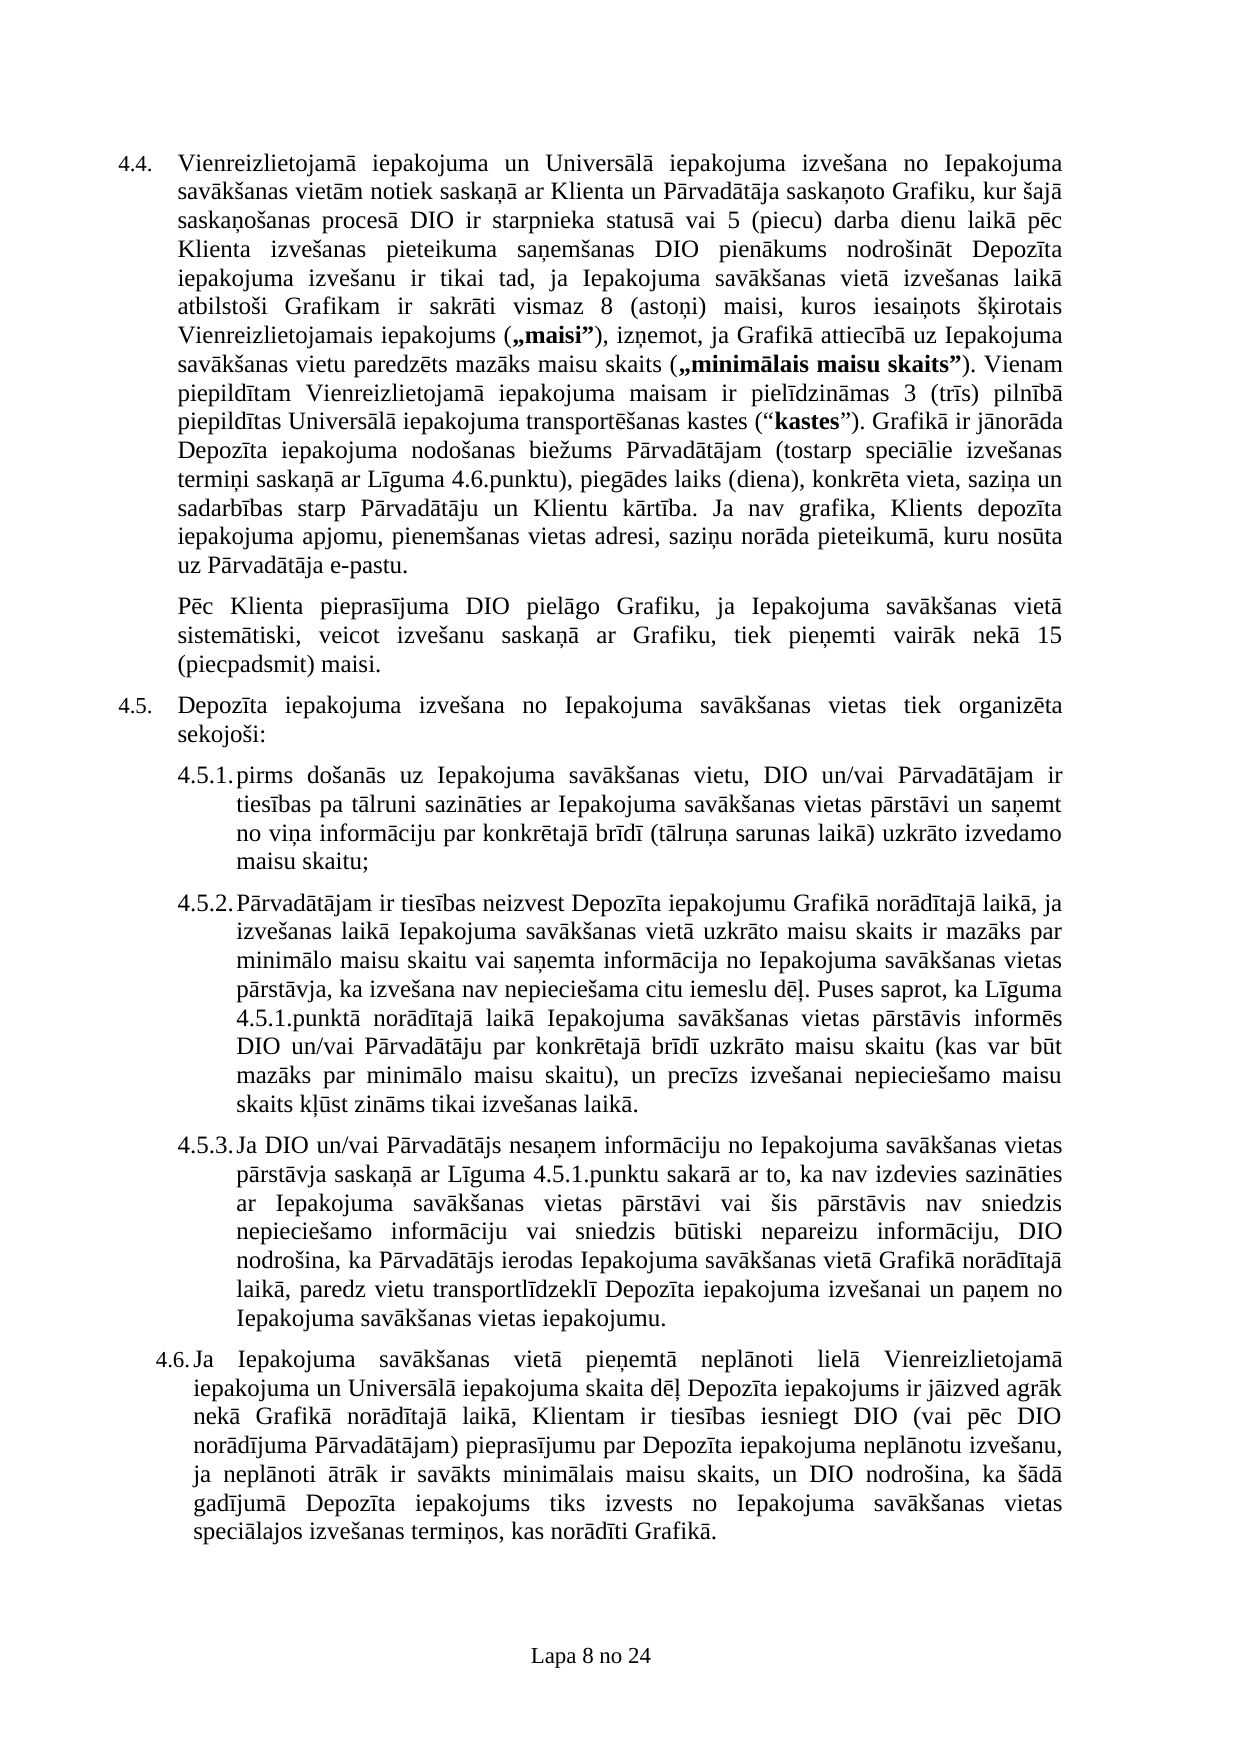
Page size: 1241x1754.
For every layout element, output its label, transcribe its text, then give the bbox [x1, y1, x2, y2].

list Ja Iepakojuma savākšanas vietā pieņemtā neplānoti lielā Vienreizlietojamā iepakojuma un Universālā iepakojuma skaita dēļ Depozīta iepakojums ir jāizved agrāk nekā Grafikā norādītajā laikā, Klientam ir tiesības iesniegt DIO (vai pēc DIO norādījuma Pārvadātājam) pieprasījumu par Depozīta iepakojuma neplānotu izvešanu, ja neplānoti ātrāk ir savākts minimālais maisu skaits, un DIO nodrošina, ka šādā gadījumā Depozīta iepakojums tiks izvests no Iepakojuma savākšanas vietas speciālajos izvešanas termiņos, kas norādīti Grafikā. [156, 1344, 1063, 1545]
list Vienreizlietojamā iepakojuma un Universālā iepakojuma izvešana no Iepakojuma savākšanas vietām notiek saskaņā ar Klienta un Pārvadātāja saskaņoto Grafiku, kur šajā saskaņošanas procesā DIO ir starpnieka statusā vai 5 (piecu) darba dienu laikā pēc Klienta izvešanas pieteikuma saņemšanas DIO pienākums nodrošināt Depozīta iepakojuma izvešanu ir tikai tad, ja Iepakojuma savākšanas vietā izvešanas laikā atbilstoši Grafikam ir sakrāti vismaz 8 (astoņi) maisi, kuros iesaiņots šķirotais Vienreizlietojamais iepakojums („maisi”), izņemot, ja Grafikā attiecībā uz Iepakojuma savākšanas vietu paredzēts mazāks maisu skaits („minimālais maisu skaits”). Vienam piepildītam Vienreizlietojamā iepakojuma maisam ir pielīdzināmas 3 (trīs) pilnībā piepildītas Universālā iepakojuma transportēšanas kastes (“kastes”). Grafikā ir jānorāda Depozīta iepakojuma nodošanas biežums Pārvadātājam (tostarp speciālie izvešanas termiņi saskaņā ar Līguma 4.6.punktu), piegādes laiks (diena), konkrēta vieta, saziņa un sadarbības starp Pārvadātāju un Klientu kārtība. Ja nav grafika, Klients depozīta iepakojuma apjomu, pienemšanas vietas adresi, saziņu norāda pieteikumā, kuru nosūta uz Pārvadātāja e-pastu. [118, 148, 1063, 579]
list Depozīta iepakojuma izvešana no Iepakojuma savākšanas vietas tiek organizēta sekojoši: [118, 690, 1063, 748]
list Ja DIO un/vai Pārvadātājs nesaņem informāciju no Iepakojuma savākšanas vietas pārstāvja saskaņā ar Līguma 4.5.1.punktu sakarā ar to, ka nav izdevies sazināties ar Iepakojuma savākšanas vietas pārstāvi vai šis pārstāvis nav sniedzis nepieciešamo informāciju vai sniedzis būtiski nepareizu informāciju, DIO nodrošina, ka Pārvadātājs ierodas Iepakojuma savākšanas vietā Grafikā norādītajā laikā, paredz vietu transportlīdzeklī Depozīta iepakojuma izvešanai un paņem no Iepakojuma savākšanas vietas iepakojumu. [177, 1130, 1063, 1331]
text Pēc Klienta pieprasījuma DIO pielāgo Grafiku, ja Iepakojuma savākšanas vietā sistemātiski, veicot izvešanu saskaņā ar Grafiku, tiek pieņemti vairāk nekā 15 (piecpadsmit) maisi. [177, 591, 1063, 678]
list pirms došanās uz Iepakojuma savākšanas vietu, DIO un/vai Pārvadātājam ir tiesības pa tālruni sazināties ar Iepakojuma savākšanas vietas pārstāvi un saņemt no viņa informāciju par konkrētajā brīdī (tālruņa sarunas laikā) uzkrāto izvedamo maisu skaitu; [177, 760, 1063, 875]
list Pārvadātājam ir tiesības neizvest Depozīta iepakojumu Grafikā norādītajā laikā, ja izvešanas laikā Iepakojuma savākšanas vietā uzkrāto maisu skaits ir mazāks par minimālo maisu skaitu vai saņemta informācija no Iepakojuma savākšanas vietas pārstāvja, ka izvešana nav nepieciešama citu iemeslu dēļ. Puses saprot, ka Līguma 4.5.1.punktā norādītajā laikā Iepakojuma savākšanas vietas pārstāvis informēs DIO un/vai Pārvadātāju par konkrētajā brīdī uzkrāto maisu skaitu (kas var būt mazāks par minimālo maisu skaitu), un precīzs izvešanai nepieciešamo maisu skaits kļūst zināms tikai izvešanas laikā. [177, 888, 1063, 1118]
